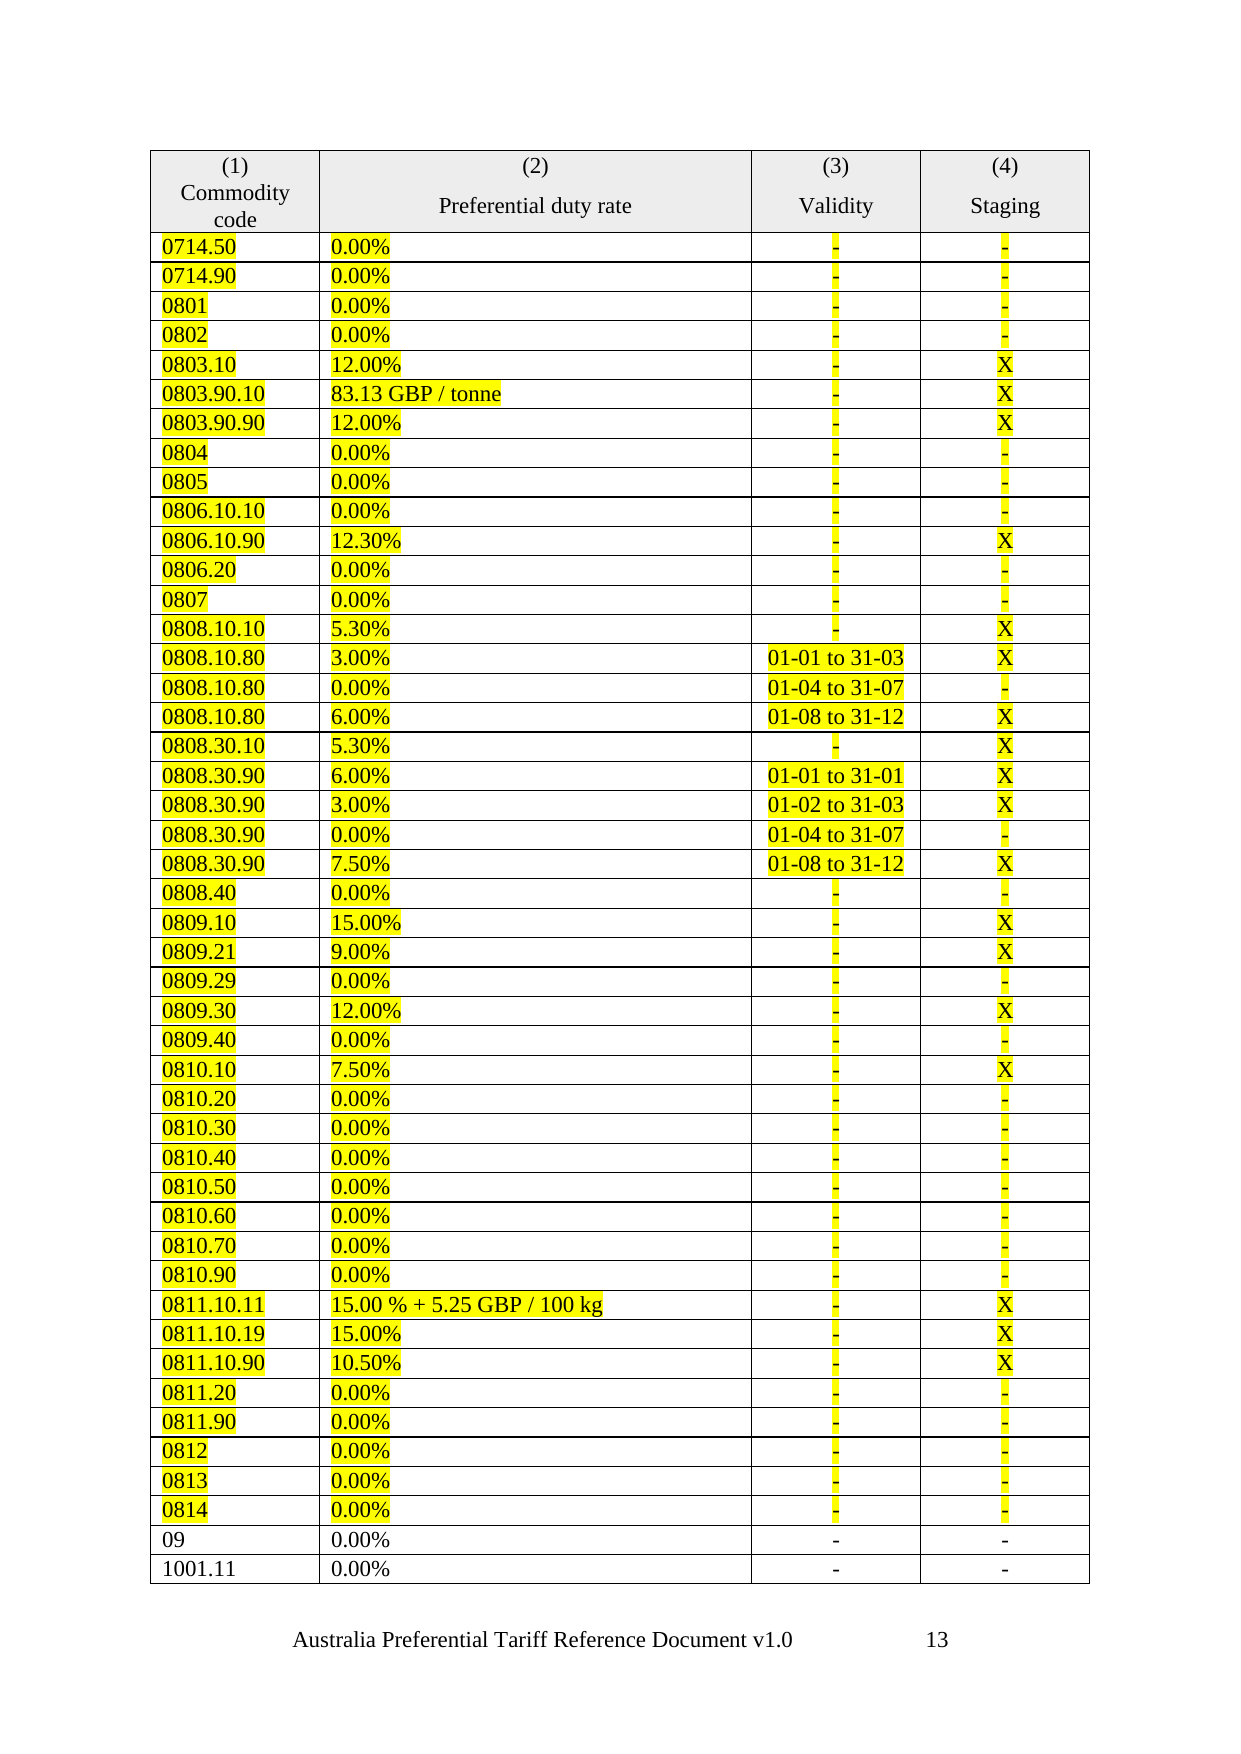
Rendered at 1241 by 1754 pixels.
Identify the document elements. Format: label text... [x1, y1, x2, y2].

table_cell 5.30% [320, 615, 751, 643]
table_cell X [921, 1349, 1089, 1378]
table_cell 01-04 to 31-07 [752, 674, 920, 702]
table_cell - [752, 879, 920, 908]
table_cell 0810.20 [151, 1085, 319, 1113]
table_cell 0805 [151, 468, 319, 496]
table_cell 0810.50 [151, 1173, 319, 1201]
table_cell - [921, 1555, 1089, 1583]
table_cell 0811.20 [151, 1379, 319, 1407]
table_cell - [752, 233, 920, 261]
table_cell 0810.30 [151, 1114, 319, 1143]
table_header (2) [320, 151, 751, 179]
table_cell - [752, 1379, 920, 1407]
table_cell 83.13 GBP / tonne [320, 380, 751, 408]
table_cell - [921, 468, 1089, 496]
table_cell - [752, 1496, 920, 1524]
table_cell 6.00% [320, 703, 751, 731]
table_cell 0808.10.10 [151, 615, 319, 643]
table_cell Commodity code [151, 179, 319, 232]
table_cell - [752, 733, 920, 761]
table_cell 0.00% [320, 233, 751, 261]
table_cell 0808.30.90 [151, 821, 319, 849]
table_cell X [921, 1320, 1089, 1348]
table_cell - [752, 968, 920, 996]
table_cell - [921, 1114, 1089, 1143]
table_cell 0.00% [320, 1526, 751, 1554]
table_cell 0.00% [320, 1085, 751, 1113]
table_cell - [921, 498, 1089, 526]
table_cell 0.00% [320, 1144, 751, 1172]
table_cell 3.00% [320, 644, 751, 673]
table_cell 0.00% [320, 821, 751, 849]
table_cell - [752, 1114, 920, 1143]
table_cell - [752, 1555, 920, 1583]
table_cell 0.00% [320, 1467, 751, 1495]
table_cell - [752, 586, 920, 614]
table_cell - [752, 498, 920, 526]
table_cell X [921, 909, 1089, 937]
table_cell X [921, 733, 1089, 761]
table_cell - [752, 909, 920, 937]
table_cell 01-08 to 31-12 [752, 850, 920, 878]
table_cell 0814 [151, 1496, 319, 1524]
table_cell - [921, 321, 1089, 349]
table_cell 01-08 to 31-12 [752, 703, 920, 731]
table_cell 0.00% [320, 1496, 751, 1524]
table_cell - [752, 1026, 920, 1054]
table_cell - [921, 263, 1089, 291]
table_cell 0.00% [320, 292, 751, 320]
table_cell 0803.90.10 [151, 380, 319, 408]
table_cell 0811.10.90 [151, 1349, 319, 1378]
table_cell 0.00% [320, 968, 751, 996]
table_cell - [752, 292, 920, 320]
table_header (1) [151, 151, 319, 179]
table_cell 0808.30.90 [151, 791, 319, 819]
table_cell 0809.29 [151, 968, 319, 996]
table_cell 0803.90.90 [151, 409, 319, 438]
table_cell 6.00% [320, 762, 751, 790]
table_cell - [921, 586, 1089, 614]
table_cell 0.00% [320, 321, 751, 349]
table_cell 0808.10.80 [151, 644, 319, 673]
table_cell 0803.10 [151, 351, 319, 379]
table_cell Staging [921, 179, 1089, 232]
table_cell - [752, 409, 920, 438]
table_cell - [752, 439, 920, 467]
table_cell X [921, 703, 1089, 731]
table_cell - [921, 1438, 1089, 1466]
table_cell 0810.40 [151, 1144, 319, 1172]
table_cell 15.00% [320, 1320, 751, 1348]
table_cell 12.00% [320, 997, 751, 1025]
table_cell - [921, 556, 1089, 584]
table_cell X [921, 409, 1089, 438]
table_cell - [921, 1408, 1089, 1436]
table_cell 0811.10.19 [151, 1320, 319, 1348]
table_cell - [752, 1173, 920, 1201]
table_cell - [752, 1085, 920, 1113]
table_cell - [921, 1026, 1089, 1054]
table_cell 12.00% [320, 351, 751, 379]
table_cell - [921, 1467, 1089, 1495]
table_cell - [921, 1085, 1089, 1113]
table_cell 0808.40 [151, 879, 319, 908]
table_cell - [921, 233, 1089, 261]
table_cell 0808.30.90 [151, 762, 319, 790]
table_cell 0.00% [320, 1555, 751, 1583]
table_cell 0809.21 [151, 938, 319, 966]
table_cell 0808.10.80 [151, 674, 319, 702]
table_cell - [752, 1438, 920, 1466]
table_cell X [921, 644, 1089, 673]
table_cell 10.50% [320, 1349, 751, 1378]
table_cell - [752, 1291, 920, 1319]
table_header (3) [752, 151, 920, 179]
table_cell - [752, 351, 920, 379]
table_cell - [752, 1467, 920, 1495]
table_cell - [752, 615, 920, 643]
table_cell 0801 [151, 292, 319, 320]
table_cell X [921, 762, 1089, 790]
table_cell 7.50% [320, 1056, 751, 1084]
table_cell 0808.30.90 [151, 850, 319, 878]
table_cell - [921, 674, 1089, 702]
table_cell 5.30% [320, 733, 751, 761]
table_cell X [921, 351, 1089, 379]
table_cell 0.00% [320, 1114, 751, 1143]
table_cell - [921, 1379, 1089, 1407]
table_cell - [752, 1144, 920, 1172]
table_cell 0.00% [320, 1026, 751, 1054]
table_cell 01-01 to 31-01 [752, 762, 920, 790]
table_cell - [921, 1526, 1089, 1554]
table_cell 9.00% [320, 938, 751, 966]
table_cell 0810.10 [151, 1056, 319, 1084]
table_cell 0813 [151, 1467, 319, 1495]
table_cell 01-02 to 31-03 [752, 791, 920, 819]
table_cell 3.00% [320, 791, 751, 819]
table_cell 0.00% [320, 1173, 751, 1201]
table_cell X [921, 1291, 1089, 1319]
table_cell - [921, 1261, 1089, 1289]
table_cell - [921, 1144, 1089, 1172]
table_cell Validity [752, 179, 920, 232]
table_cell X [921, 615, 1089, 643]
table_cell - [752, 1056, 920, 1084]
table_cell 0812 [151, 1438, 319, 1466]
table_cell 0802 [151, 321, 319, 349]
table_cell - [921, 1496, 1089, 1524]
table_cell 0.00% [320, 879, 751, 908]
table_cell - [752, 1349, 920, 1378]
table_cell - [752, 1232, 920, 1260]
table_cell - [752, 1526, 920, 1554]
table_cell 0810.90 [151, 1261, 319, 1289]
table_cell 0.00% [320, 468, 751, 496]
table_cell 0810.70 [151, 1232, 319, 1260]
table_cell 0.00% [320, 1408, 751, 1436]
table_cell X [921, 791, 1089, 819]
table_cell - [921, 821, 1089, 849]
table_cell 0811.90 [151, 1408, 319, 1436]
table_cell - [752, 527, 920, 555]
table_cell 09 [151, 1526, 319, 1554]
table_cell - [752, 321, 920, 349]
table_cell 0714.90 [151, 263, 319, 291]
table_cell 15.00% [320, 909, 751, 937]
table_cell X [921, 1056, 1089, 1084]
table_cell 0806.10.90 [151, 527, 319, 555]
table_cell 0807 [151, 586, 319, 614]
table_cell 12.00% [320, 409, 751, 438]
table_cell 0808.30.10 [151, 733, 319, 761]
table_cell - [752, 1203, 920, 1231]
table_cell 0.00% [320, 439, 751, 467]
table_cell - [752, 938, 920, 966]
table_cell - [752, 380, 920, 408]
table_cell X [921, 850, 1089, 878]
table_cell 01-01 to 31-03 [752, 644, 920, 673]
table_cell 0809.30 [151, 997, 319, 1025]
table_cell - [921, 439, 1089, 467]
table_cell 0810.60 [151, 1203, 319, 1231]
table_cell - [752, 1408, 920, 1436]
table_cell 0809.10 [151, 909, 319, 937]
table_header (4) [921, 151, 1089, 179]
table_cell 0.00% [320, 1438, 751, 1466]
table_cell - [752, 556, 920, 584]
table_cell 7.50% [320, 850, 751, 878]
table_cell 12.30% [320, 527, 751, 555]
table_cell - [921, 1203, 1089, 1231]
table_cell - [752, 263, 920, 291]
table_cell 0.00% [320, 498, 751, 526]
table_cell - [752, 1261, 920, 1289]
table_cell - [921, 1173, 1089, 1201]
table_cell 0.00% [320, 1203, 751, 1231]
table_cell 0.00% [320, 674, 751, 702]
table_cell - [752, 1320, 920, 1348]
table_cell 0.00% [320, 1379, 751, 1407]
table_cell - [752, 468, 920, 496]
table_cell 0.00% [320, 1261, 751, 1289]
table_cell 15.00 % + 5.25 GBP / 100 kg [320, 1291, 751, 1319]
table_cell X [921, 938, 1089, 966]
table_cell 1001.11 [151, 1555, 319, 1583]
table_cell - [921, 968, 1089, 996]
table_cell 0806.10.10 [151, 498, 319, 526]
table_cell 0.00% [320, 556, 751, 584]
table_cell 0.00% [320, 586, 751, 614]
table_cell X [921, 380, 1089, 408]
table_cell X [921, 997, 1089, 1025]
table_cell 0809.40 [151, 1026, 319, 1054]
table_cell 0811.10.11 [151, 1291, 319, 1319]
table_cell - [752, 997, 920, 1025]
table_cell 0804 [151, 439, 319, 467]
table_cell 01-04 to 31-07 [752, 821, 920, 849]
table_cell - [921, 292, 1089, 320]
table_cell - [921, 1232, 1089, 1260]
table_cell 0.00% [320, 1232, 751, 1260]
table_cell - [921, 879, 1089, 908]
table_cell 0.00% [320, 263, 751, 291]
table_cell 0714.50 [151, 233, 319, 261]
table_cell 0806.20 [151, 556, 319, 584]
table_cell X [921, 527, 1089, 555]
table_cell 0808.10.80 [151, 703, 319, 731]
table_cell Preferential duty rate [320, 179, 751, 232]
